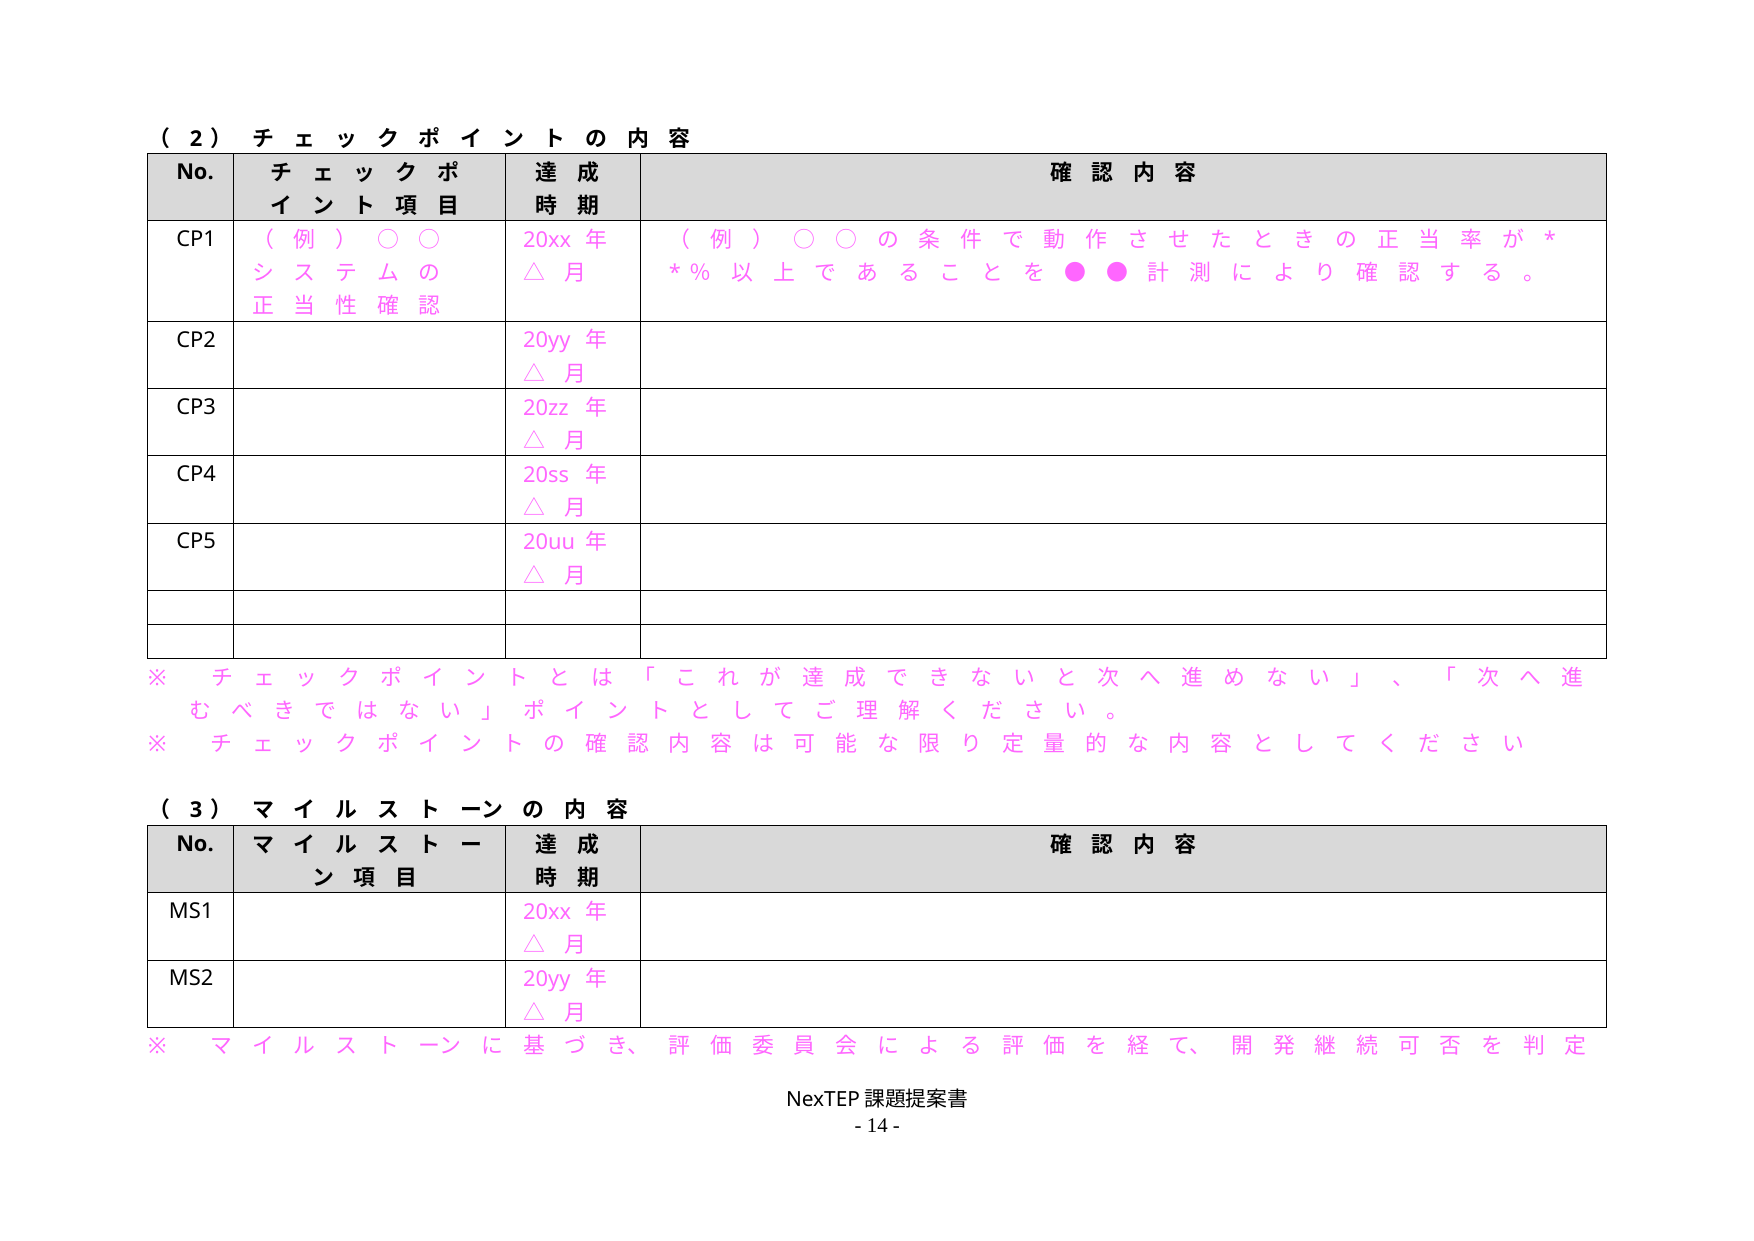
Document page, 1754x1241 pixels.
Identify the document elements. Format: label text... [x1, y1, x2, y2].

table_cell [506, 625, 640, 658]
table_cell [148, 591, 233, 624]
table_cell [234, 322, 505, 388]
text ※ チェックポイントの確認内容は可能な限り定量的な内容としてください [148, 726, 1606, 759]
table_cell CP2 [148, 322, 233, 388]
table_cell 20yy年△月 [506, 961, 640, 1027]
table_cell CP5 [148, 524, 233, 590]
table_cell [506, 591, 640, 624]
table_cell CP3 [148, 389, 233, 455]
table_cell [234, 389, 505, 455]
table_cell [234, 524, 505, 590]
table_cell [234, 591, 505, 624]
table_cell [234, 456, 505, 523]
table_header 達成時期 [506, 826, 640, 892]
table_cell 20xx年△月 [506, 221, 640, 321]
table_cell （例）○○システムの正当性確認 [234, 221, 505, 321]
table_cell 20zz年△月 [506, 389, 640, 455]
table_cell 20yy年△月 [506, 322, 640, 388]
table_cell [641, 961, 1606, 1027]
text （3）マイルストーンの内容 [148, 792, 1606, 825]
table_cell 20uu年△月 [506, 524, 640, 590]
table_cell [641, 524, 1606, 590]
text ※ チェックポイントとは「これが達成できないと次へ進めない」、「次へ進むべきではない」ポイントとしてご理解ください。 [148, 659, 1606, 726]
table_cell [234, 961, 505, 1027]
table_cell CP4 [148, 456, 233, 523]
table_cell [641, 893, 1606, 959]
table_cell MS1 [148, 893, 233, 959]
table_header No. [148, 826, 233, 892]
table_cell CP1 [148, 221, 233, 321]
table_header 確認内容 [641, 826, 1606, 892]
table_cell [641, 625, 1606, 658]
table_cell [234, 625, 505, 658]
table_cell [641, 322, 1606, 388]
table_header 確認内容 [641, 154, 1606, 220]
table_cell 20xx年△月 [506, 893, 640, 959]
table_cell 20ss年△月 [506, 456, 640, 523]
text （2）チェックポイントの内容 [148, 120, 1606, 153]
table_cell [641, 456, 1606, 523]
table_header チェックポイント項目 [234, 154, 505, 220]
table_cell MS2 [148, 961, 233, 1027]
table_cell （例）○○の条件で動作させたときの正当率が**％以上であることを●●計測により確認する。 [641, 221, 1606, 321]
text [148, 1028, 1606, 1061]
table_cell [234, 893, 505, 959]
table_header No. [148, 154, 233, 220]
table_cell [148, 625, 233, 658]
table_cell [641, 591, 1606, 624]
table_header マイルストーン項目 [234, 826, 505, 892]
table_header 達成時期 [506, 154, 640, 220]
table_cell [641, 389, 1606, 455]
